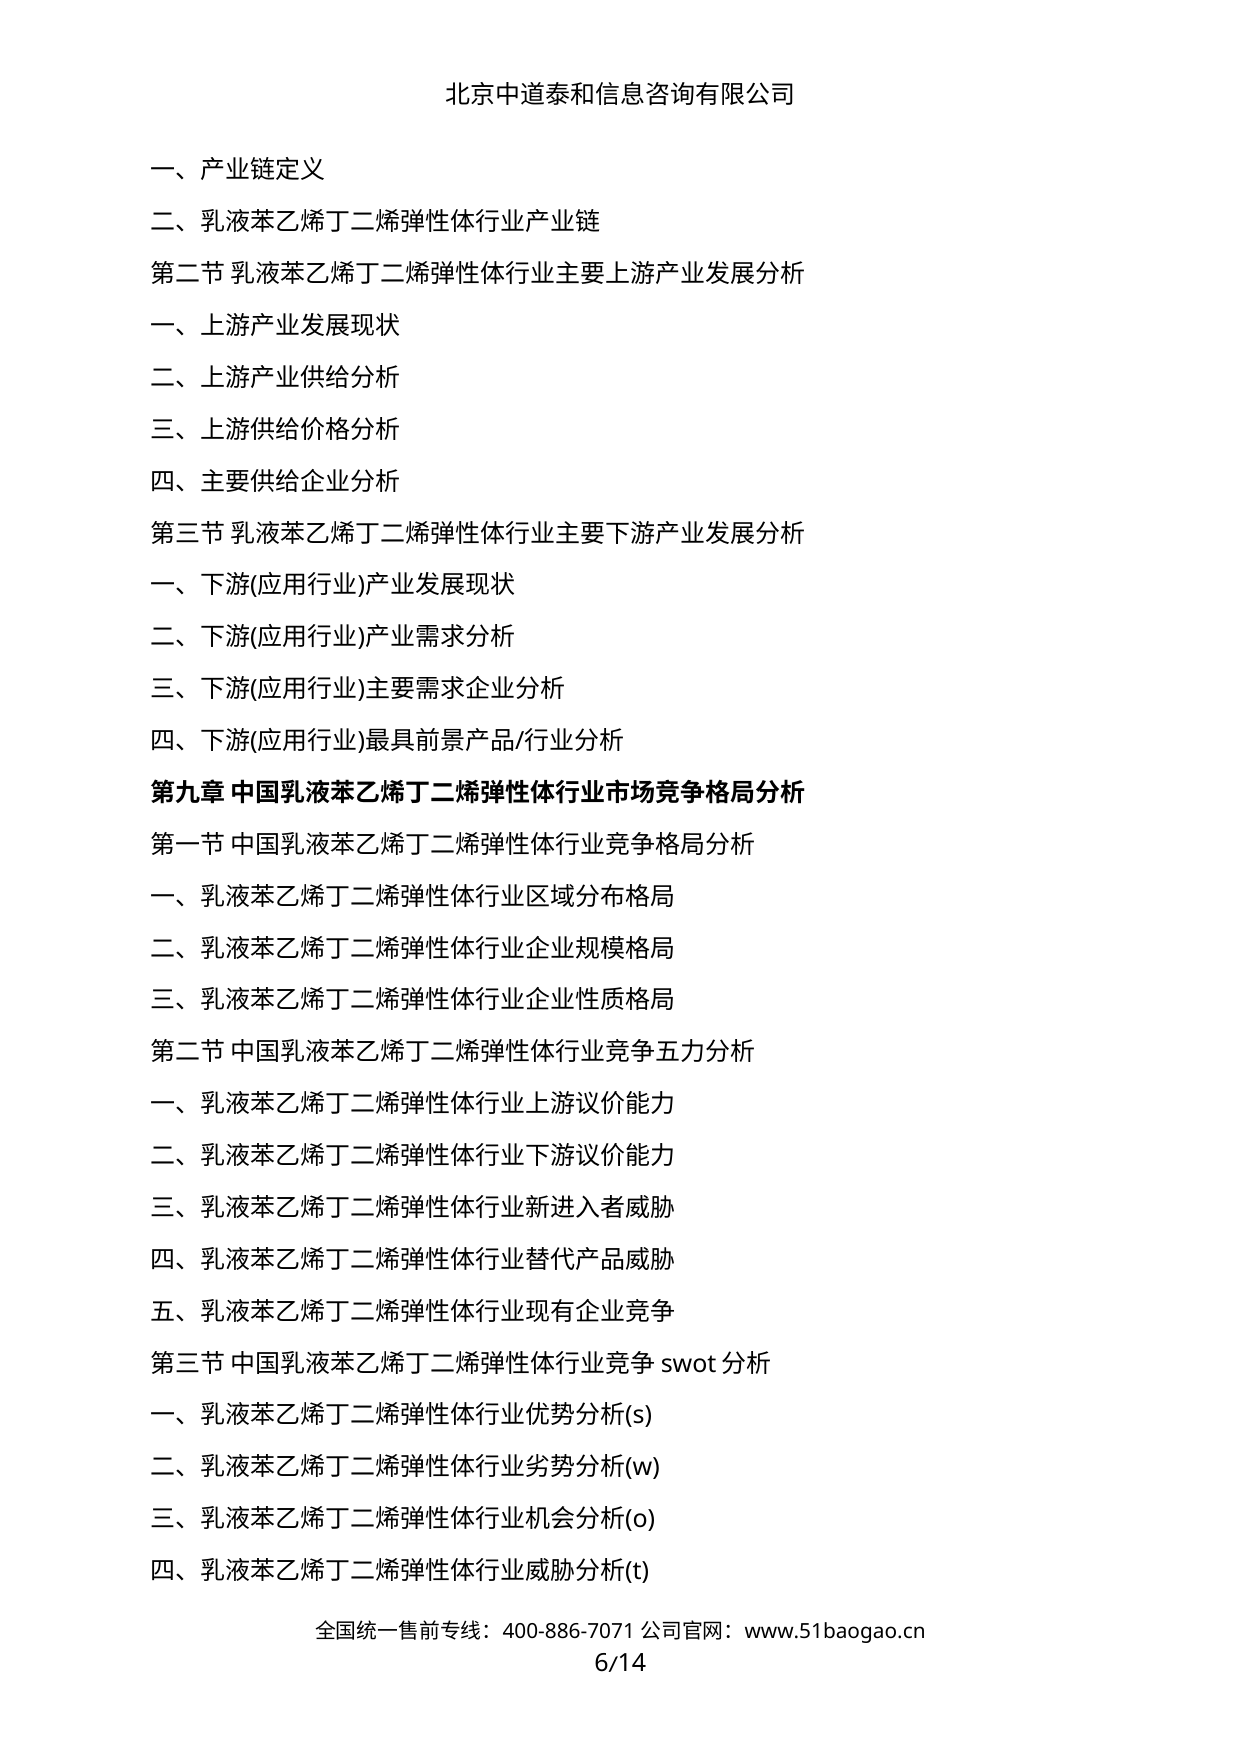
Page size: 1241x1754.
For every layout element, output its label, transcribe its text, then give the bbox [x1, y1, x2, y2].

text 第二节 乳液苯乙烯丁二烯弹性体行业主要上游产业发展分析 [150, 254, 1090, 290]
text 一、乳液苯乙烯丁二烯弹性体行业区域分布格局 [150, 876, 1090, 912]
text 第三节 乳液苯乙烯丁二烯弹性体行业主要下游产业发展分析 [150, 513, 1090, 549]
text 二、乳液苯乙烯丁二烯弹性体行业下游议价能力 [150, 1136, 1090, 1172]
text 二、下游(应用行业)产业需求分析 [150, 617, 1090, 653]
text 五、乳液苯乙烯丁二烯弹性体行业现有企业竞争 [150, 1291, 1090, 1327]
text 三、乳液苯乙烯丁二烯弹性体行业新进入者威胁 [150, 1187, 1090, 1224]
text 四、主要供给企业分析 [150, 461, 1090, 497]
text 一、下游(应用行业)产业发展现状 [150, 565, 1090, 601]
text 二、乳液苯乙烯丁二烯弹性体行业劣势分析(w) [150, 1447, 1090, 1483]
text 第三节 中国乳液苯乙烯丁二烯弹性体行业竞争swot分析 [150, 1343, 1090, 1379]
text 二、上游产业供给分析 [150, 357, 1090, 394]
text 三、乳液苯乙烯丁二烯弹性体行业企业性质格局 [150, 980, 1090, 1016]
text 二、乳液苯乙烯丁二烯弹性体行业企业规模格局 [150, 928, 1090, 964]
text 第九章 中国乳液苯乙烯丁二烯弹性体行业市场竞争格局分析 [150, 772, 1090, 809]
text 一、产业链定义 [150, 150, 1090, 186]
text 三、下游(应用行业)主要需求企业分析 [150, 669, 1090, 705]
text 四、乳液苯乙烯丁二烯弹性体行业替代产品威胁 [150, 1239, 1090, 1276]
text 三、上游供给价格分析 [150, 409, 1090, 446]
text 一、上游产业发展现状 [150, 306, 1090, 342]
text 三、乳液苯乙烯丁二烯弹性体行业机会分析(o) [150, 1499, 1090, 1535]
text 第二节 中国乳液苯乙烯丁二烯弹性体行业竞争五力分析 [150, 1032, 1090, 1068]
text 二、乳液苯乙烯丁二烯弹性体行业产业链 [150, 202, 1090, 238]
text 四、乳液苯乙烯丁二烯弹性体行业威胁分析(t) [150, 1551, 1090, 1587]
text 四、下游(应用行业)最具前景产品/行业分析 [150, 721, 1090, 757]
text 一、乳液苯乙烯丁二烯弹性体行业优势分析(s) [150, 1395, 1090, 1431]
text 第一节 中国乳液苯乙烯丁二烯弹性体行业竞争格局分析 [150, 824, 1090, 861]
text 一、乳液苯乙烯丁二烯弹性体行业上游议价能力 [150, 1084, 1090, 1120]
